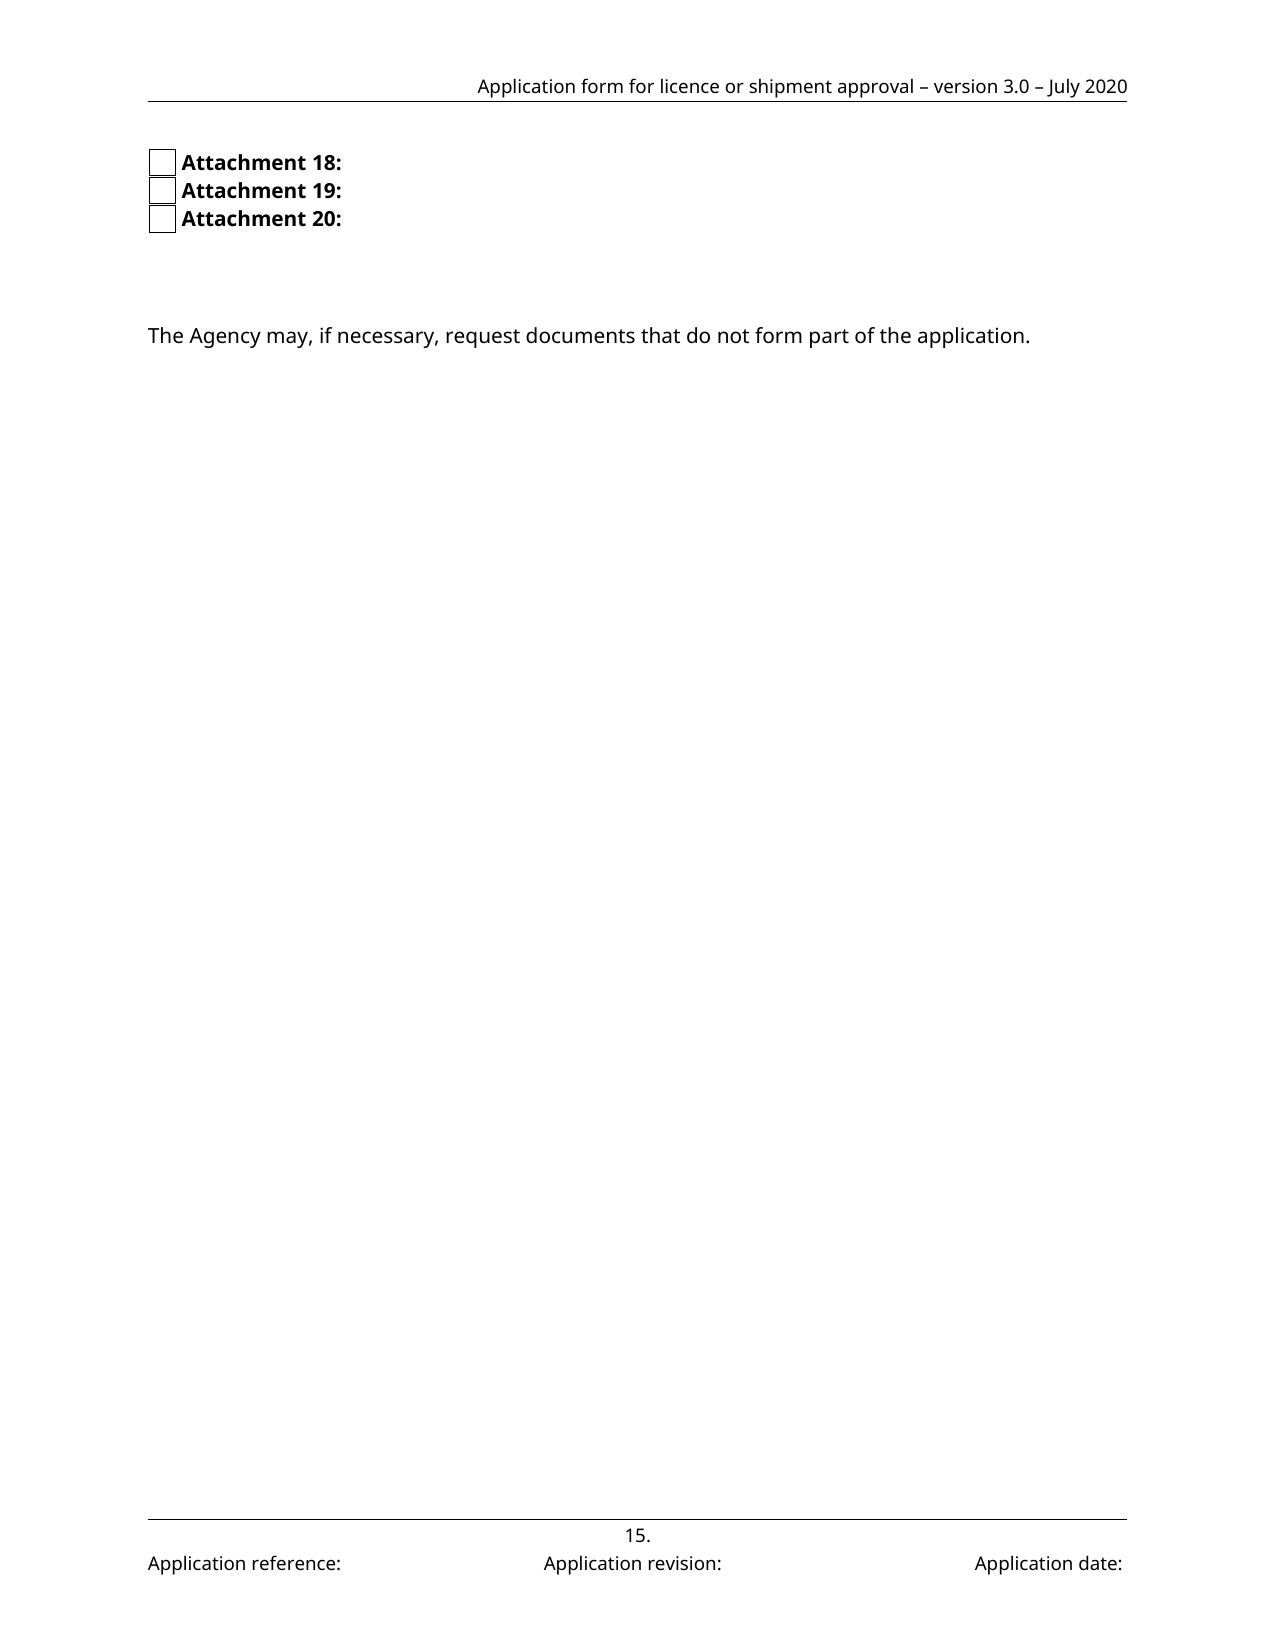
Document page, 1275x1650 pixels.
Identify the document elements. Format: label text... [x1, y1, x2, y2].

text The Agency may, if necessary, request documents that do not form part of the application. [148, 321, 1127, 349]
text Attachment 19: [148, 176, 1127, 204]
text Attachment 18: [148, 148, 1127, 176]
text Attachment 20: [148, 204, 1127, 233]
